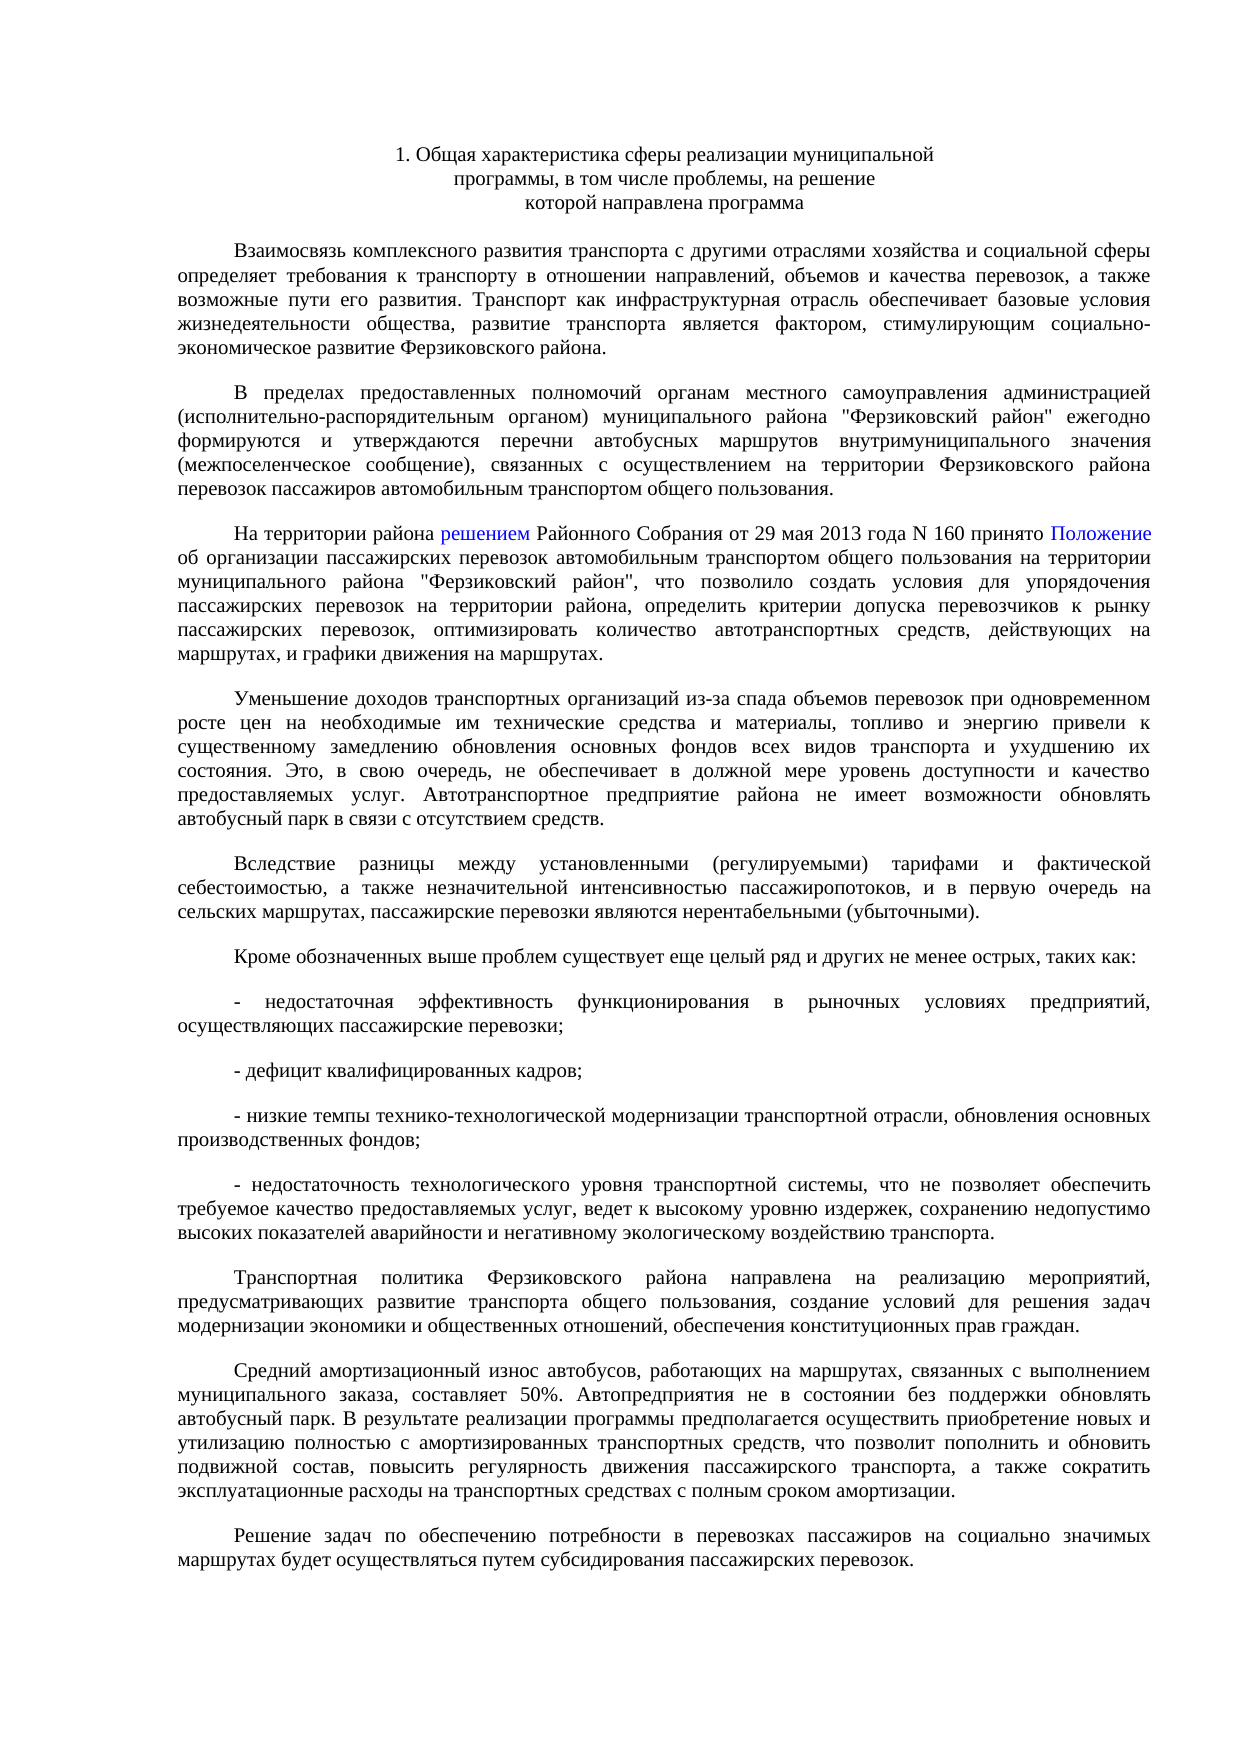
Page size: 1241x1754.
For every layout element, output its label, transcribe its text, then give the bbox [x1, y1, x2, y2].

text 1. Общая характеристика сферы реализации муниципальной [177, 142, 1152, 166]
text На территории района решением Районного Собрания от 29 мая 2013 года N 160 принято Положение об организации пассажирских перевозок автомобильным транспортом общего пользования на территории муниципального района "Ферзиковский район", что позволило создать условия для упорядочения пассажирских перевозок на территории района, определить критерии допуска перевозчиков к рынку пассажирских перевозок, оптимизировать количество автотранспортных средств, действующих на маршрутах, и графики движения на маршрутах. [177, 521, 1152, 665]
text - недостаточная эффективность функционирования в рыночных условиях предприятий, осуществляющих пассажирские перевозки; [177, 989, 1152, 1037]
text Уменьшение доходов транспортных организаций из-за спада объемов перевозок при одновременном росте цен на необходимые им технические средства и материалы, топливо и энергию привели к существенному замедлению обновления основных фондов всех видов транспорта и ухудшению их состояния. Это, в свою очередь, не обеспечивает в должной мере уровень доступности и качество предоставляемых услуг. Автотранспортное предприятие района не имеет возможности обновлять автобусный парк в связи с отсутствием средств. [177, 686, 1152, 830]
text Транспортная политика Ферзиковского района направлена на реализацию мероприятий, предусматривающих развитие транспорта общего пользования, создание условий для решения задач модернизации экономики и общественных отношений, обеспечения конституционных прав граждан. [177, 1265, 1152, 1337]
text Кроме обозначенных выше проблем существует еще целый ряд и других не менее острых, таких как: [177, 944, 1152, 968]
text Решение задач по обеспечению потребности в перевозках пассажиров на социально значимых маршрутах будет осуществляться путем субсидирования пассажирских перевозок. [177, 1523, 1152, 1571]
text Взаимосвязь комплексного развития транспорта с другими отраслями хозяйства и социальной сферы определяет требования к транспорту в отношении направлений, объемов и качества перевозок, а также возможные пути его развития. Транспорт как инфраструктурная отрасль обеспечивает базовые условия жизнедеятельности общества, развитие транспорта является фактором, стимулирующим социально-экономическое развитие Ферзиковского района. [177, 238, 1152, 359]
text - недостаточность технологического уровня транспортной системы, что не позволяет обеспечить требуемое качество предоставляемых услуг, ведет к высокому уровню издержек, сохранению недопустимо высоких показателей аварийности и негативному экологическому воздействию транспорта. [177, 1172, 1152, 1244]
text - низкие темпы технико-технологической модернизации транспортной отрасли, обновления основных производственных фондов; [177, 1103, 1152, 1151]
text В пределах предоставленных полномочий органам местного самоуправления администрацией (исполнительно-распорядительным органом) муниципального района "Ферзиковский район" ежегодно формируются и утверждаются перечни автобусных маршрутов внутримуниципального значения (межпоселенческое сообщение), связанных с осуществлением на территории Ферзиковского района перевозок пассажиров автомобильным транспортом общего пользования. [177, 379, 1152, 500]
text программы, в том числе проблемы, на решение [177, 166, 1152, 190]
text Вследствие разницы между установленными (регулируемыми) тарифами и фактической себестоимостью, а также незначительной интенсивностью пассажиропотоков, и в первую очередь на сельских маршрутах, пассажирские перевозки являются нерентабельными (убыточными). [177, 851, 1152, 923]
text Средний амортизационный износ автобусов, работающих на маршрутах, связанных с выполнением муниципального заказа, составляет 50%. Автопредприятия не в состоянии без поддержки обновлять автобусный парк. В результате реализации программы предполагается осуществить приобретение новых и утилизацию полностью с амортизированных транспортных средств, что позволит пополнить и обновить подвижной состав, повысить регулярность движения пассажирского транспорта, а также сократить эксплуатационные расходы на транспортных средствах с полным сроком амортизации. [177, 1358, 1152, 1502]
text которой направлена программа [177, 190, 1152, 214]
text - дефицит квалифицированных кадров; [177, 1058, 1152, 1082]
